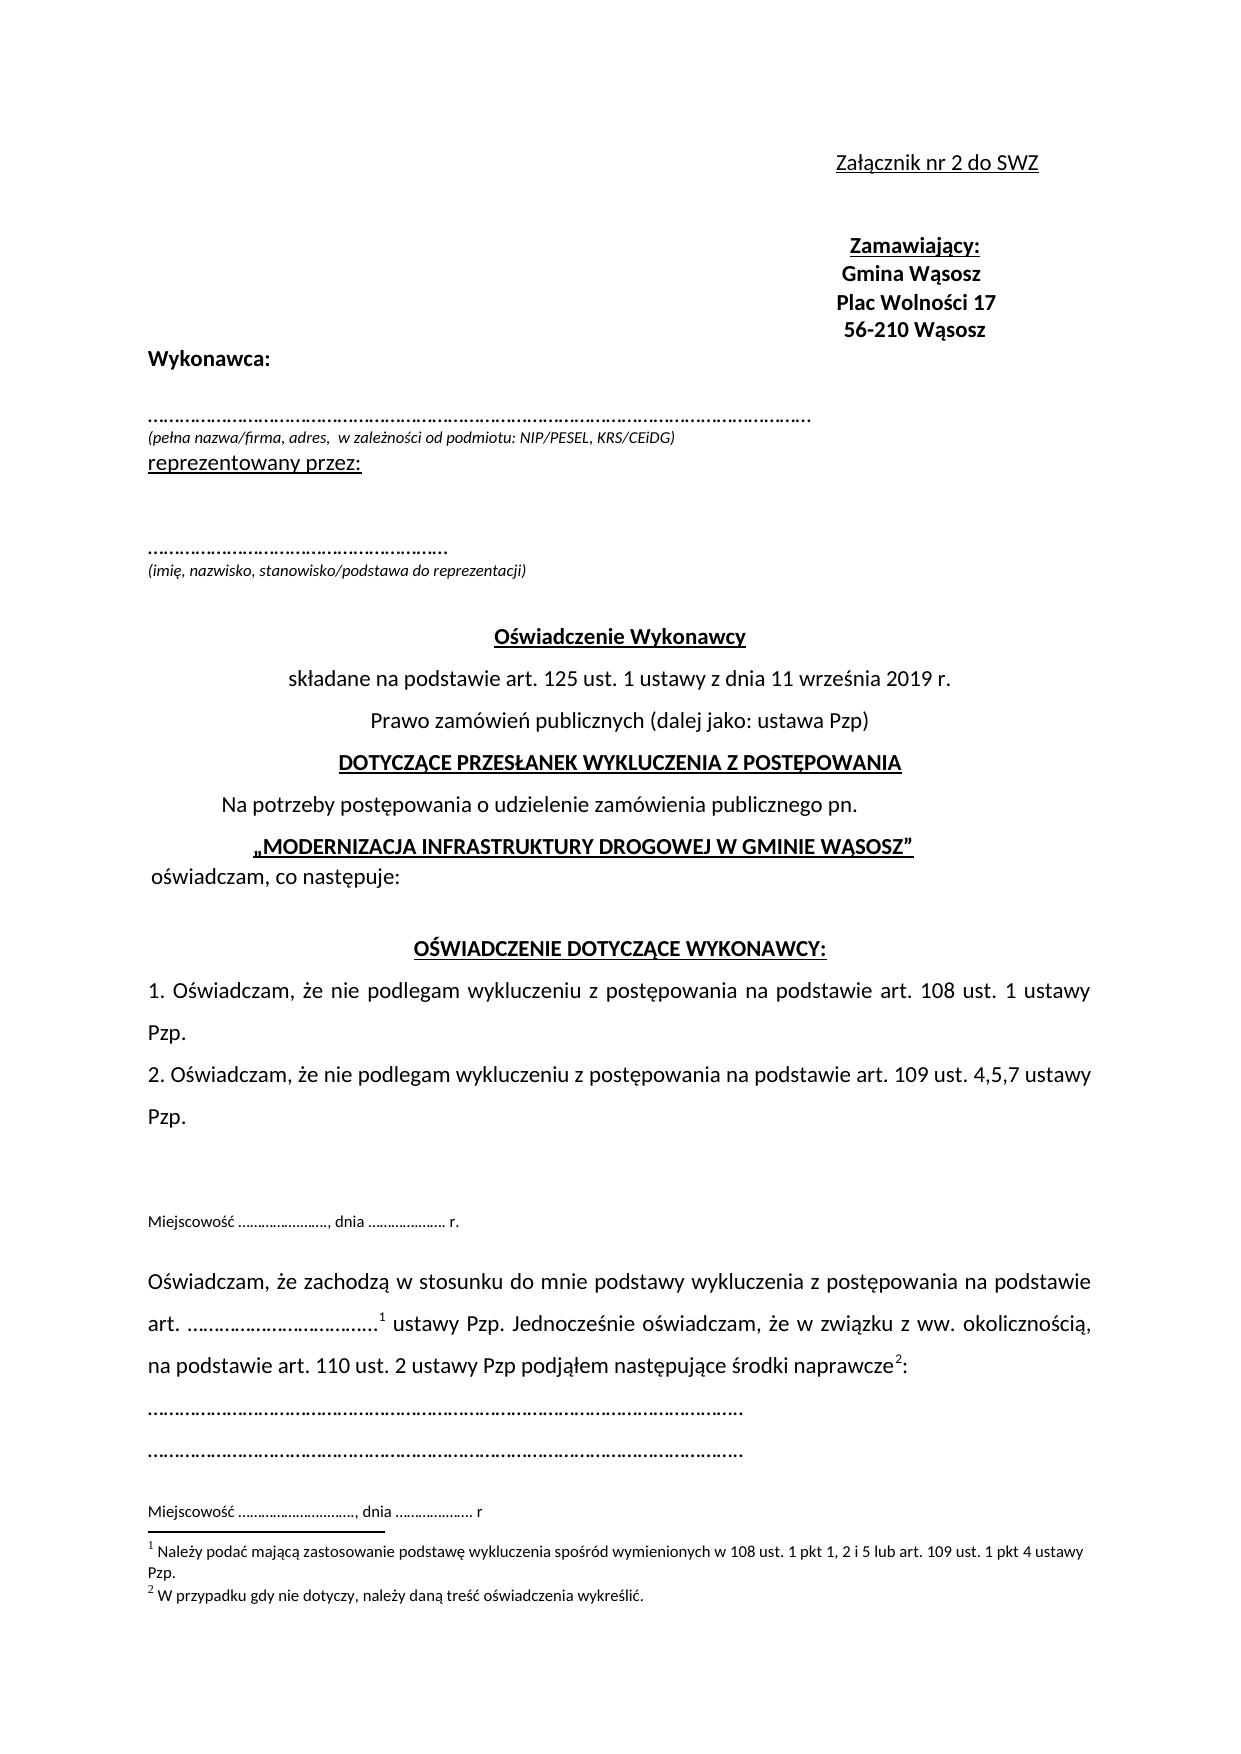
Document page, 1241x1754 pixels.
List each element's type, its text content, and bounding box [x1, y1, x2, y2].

text oświadczam, co następuje: [74, 862, 1093, 890]
text Plac Wolności 17 [148, 288, 1093, 316]
text Załącznik nr 2 do SWZ [148, 148, 1093, 176]
text 56-210 Wąsosz [148, 316, 1093, 344]
text DOTYCZĄCE PRZESŁANEK WYKLUCZENIA Z POSTĘPOWANIA [148, 748, 1093, 776]
text Zamawiający: [148, 232, 1093, 259]
text (pełna nazwa/firma, adres, w zależności od podmiotu: NIP/PESEL, KRS/CEiDG) [148, 428, 1081, 448]
text „MODERNIZACJA INFRASTRUKTURY DROGOWEJ W GMINIE WĄSOSZ” [74, 832, 1093, 860]
text Gmina Wąsosz [148, 259, 1093, 288]
text reprezentowany przez: [148, 448, 1093, 476]
text składane na podstawie art. 125 ust. 1 ustawy z dnia 11 września 2019 r. [148, 664, 1093, 692]
text Miejscowość …………….……., dnia ………….……. r. [148, 1211, 1093, 1232]
text Prawo zamówień publicznych (dalej jako: ustawa Pzp) [148, 706, 1093, 734]
text OŚWIADCZENIE DOTYCZĄCE WYKONAWCY: [148, 934, 1093, 963]
text Oświadczenie Wykonawcy [148, 622, 1093, 650]
text Na potrzeby postępowania o udzielenie zamówienia publicznego pn. [148, 790, 1093, 818]
text ……………………………………………………………………………………………………………… [148, 400, 1081, 428]
text 1. Oświadczam, że nie podlegam wykluczeniu z postępowania na podstawie art. 108 ust. 1 ustawy Pzp. [148, 977, 1093, 1047]
text Oświadczam, że zachodzą w stosunku do mnie podstawy wykluczenia z postępowania na podstawie art. ……………………………... ustawy Pzp. Jednocześnie oświadczam, że w związku z ww. okolicznością, na podstawie art. 110 ust. 2 ustawy Pzp podjąłem następujące środki naprawcze: [148, 1267, 1093, 1379]
text Miejscowość …………………..……., dnia ………….……. r [148, 1502, 1093, 1522]
text ………………………………………………… [148, 532, 472, 560]
text Wykonawca: [148, 344, 1093, 372]
text ………………………………………………………………………………………………….. [148, 1435, 1093, 1463]
text ………………………………………………………………………………………………….. [148, 1393, 1093, 1421]
text (imię, nazwisko, stanowisko/podstawa do reprezentacji) [148, 560, 1096, 580]
text 2. Oświadczam, że nie podlegam wykluczeniu z postępowania na podstawie art. 109 ust. 4,5,7 ustawy Pzp. [148, 1061, 1093, 1131]
